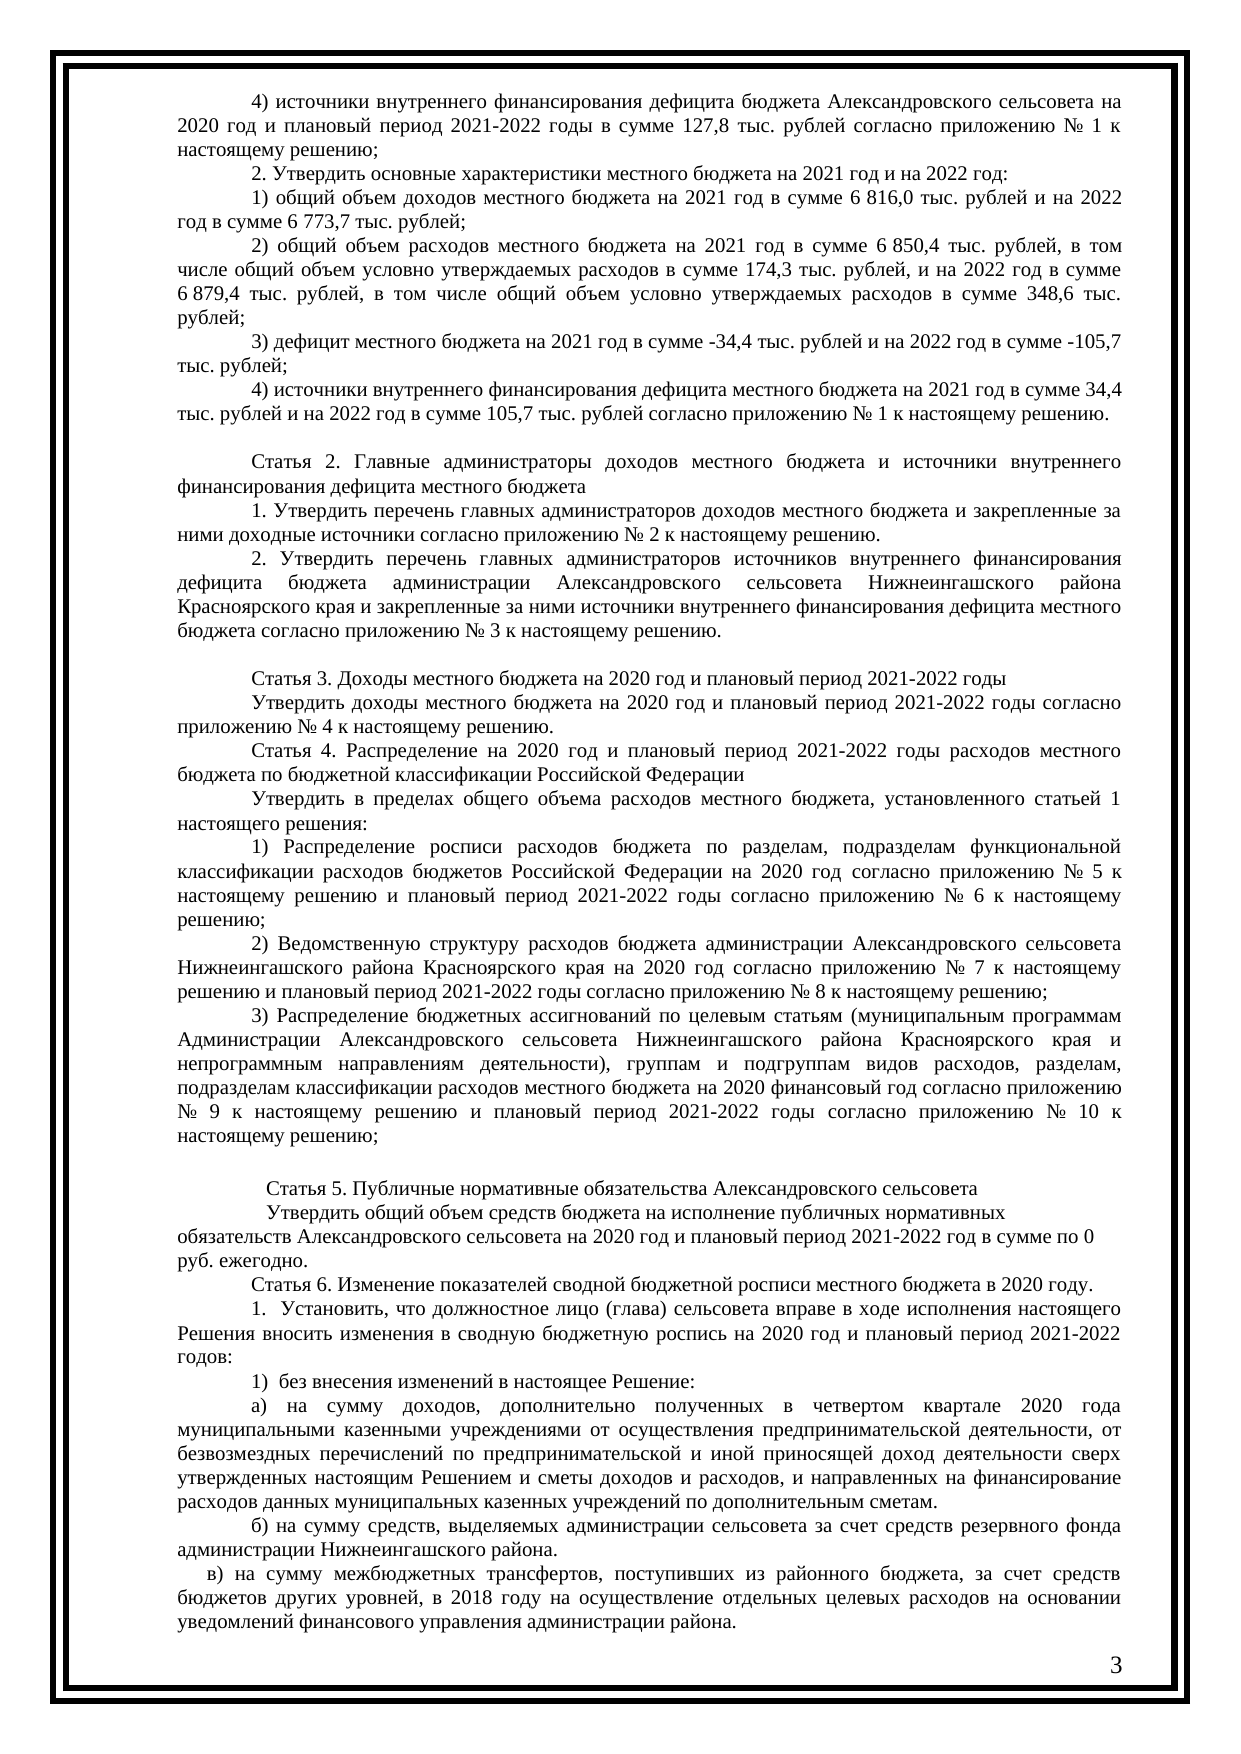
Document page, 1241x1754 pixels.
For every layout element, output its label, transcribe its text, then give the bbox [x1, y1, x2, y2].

text 2. Утвердить перечень главных администраторов источников внутреннего финансирования дефицита бюджета администрации Александровского сельсовета Нижнеингашского района Красноярского края и закрепленные за ними источники внутреннего финансирования дефицита местного бюджета согласно приложению № 3 к настоящему решению. [177, 546, 1122, 642]
text 1) Распределение росписи расходов бюджета по разделам, подразделам функциональной классификации расходов бюджетов Российской Федерации на 2020 год согласно приложению № 5 к настоящему решению и плановый период 2021-2022 годы согласно приложению № 6 к настоящему решению; [177, 834, 1122, 931]
text 3) дефицит местного бюджета на 2021 год в сумме -34,4 тыс. рублей и на 2022 год в сумме -105,7 тыс. рублей; [177, 329, 1122, 377]
text Статья 6. Изменение показателей сводной бюджетной росписи местного бюджета в 2020 году. [177, 1272, 1122, 1296]
text Статья 2. Главные администраторы доходов местного бюджета и источники внутреннего финансирования дефицита местного бюджета [177, 449, 1122, 498]
text 2) Ведомственную структуру расходов бюджета администрации Александровского сельсовета Нижнеингашского района Красноярского края на 2020 год согласно приложению № 7 к настоящему решению и плановый период 2021-2022 годы согласно приложению № 8 к настоящему решению; [177, 931, 1122, 1003]
text 1. Утвердить перечень главных администраторов доходов местного бюджета и закрепленные за ними доходные источники согласно приложению № 2 к настоящему решению. [177, 498, 1122, 546]
text 2) общий объем расходов местного бюджета на 2021 год в сумме 6 850,4 тыс. рублей, в том числе общий объем условно утверждаемых расходов в сумме 174,3 тыс. рублей, и на 2022 год в сумме 6 879,4 тыс. рублей, в том числе общий объем условно утверждаемых расходов в сумме 348,6 тыс. рублей; [177, 233, 1122, 329]
text а) на сумму доходов, дополнительно полученных в четвертом квартале 2020 года муниципальными казенными учреждениями от осуществления предпринимательской деятельности, от безвозмездных перечислений по предпринимательской и иной приносящей доход деятельности сверх утвержденных настоящим Решением и сметы доходов и расходов, и направленных на финансирование расходов данных муниципальных казенных учреждений по дополнительным сметам. [177, 1393, 1122, 1513]
text Утвердить в пределах общего объема расходов местного бюджета, установленного статьей 1 настоящего решения: [177, 786, 1122, 834]
text 1. Установить, что должностное лицо (глава) сельсовета вправе в ходе исполнения настоящего Решения вносить изменения в сводную бюджетную роспись на 2020 год и плановый период 2021-2022 годов: [177, 1296, 1122, 1368]
text Статья 3. Доходы местного бюджета на 2020 год и плановый период 2021-2022 годы [177, 666, 1122, 690]
text 1) общий объем доходов местного бюджета на 2021 год в сумме 6 816,0 тыс. рублей и на 2022 год в сумме 6 773,7 тыс. рублей; [177, 185, 1122, 233]
text Утвердить общий объем средств бюджета на исполнение публичных нормативных обязательств Александровского сельсовета на 2020 год и плановый период 2021-2022 год в сумме по 0 руб. ежегодно. [177, 1200, 1122, 1272]
text 4) источники внутреннего финансирования дефицита местного бюджета на 2021 год в сумме 34,4 тыс. рублей и на 2022 год в сумме 105,7 тыс. рублей согласно приложению № 1 к настоящему решению. [177, 377, 1122, 425]
text 1) без внесения изменений в настоящее Решение: [177, 1368, 1122, 1393]
text Утвердить доходы местного бюджета на 2020 год и плановый период 2021-2022 годы согласно приложению № 4 к настоящему решению. [177, 690, 1122, 738]
text Статья 5. Публичные нормативные обязательства Александровского сельсовета [177, 1176, 1122, 1200]
text 4) источники внутреннего финансирования дефицита бюджета Александровского сельсовета на 2020 год и плановый период 2021-2022 годы в сумме 127,8 тыс. рублей согласно приложению № 1 к настоящему решению; [177, 88, 1122, 161]
text 2. Утвердить основные характеристики местного бюджета на 2021 год и на 2022 год: [177, 161, 1122, 185]
text в) на сумму межбюджетных трансфертов, поступивших из районного бюджета, за счет средств бюджетов других уровней, в 2018 году на осуществление отдельных целевых расходов на основании уведомлений финансового управления администрации района. [177, 1561, 1122, 1633]
text Статья 4. Распределение на 2020 год и плановый период 2021-2022 годы расходов местного бюджета по бюджетной классификации Российской Федерации [177, 738, 1122, 786]
text 3) Распределение бюджетных ассигнований по целевым статьям (муниципальным программам Администрации Александровского сельсовета Нижнеингашского района Красноярского края и непрограммным направлениям деятельности), группам и подгруппам видов расходов, разделам, подразделам классификации расходов местного бюджета на 2020 финансовый год согласно приложению № 9 к настоящему решению и плановый период 2021-2022 годы согласно приложению № 10 к настоящему решению; [177, 1003, 1122, 1147]
text б) на сумму средств, выделяемых администрации сельсовета за счет средств резервного фонда администрации Нижнеингашского района. [177, 1513, 1122, 1561]
